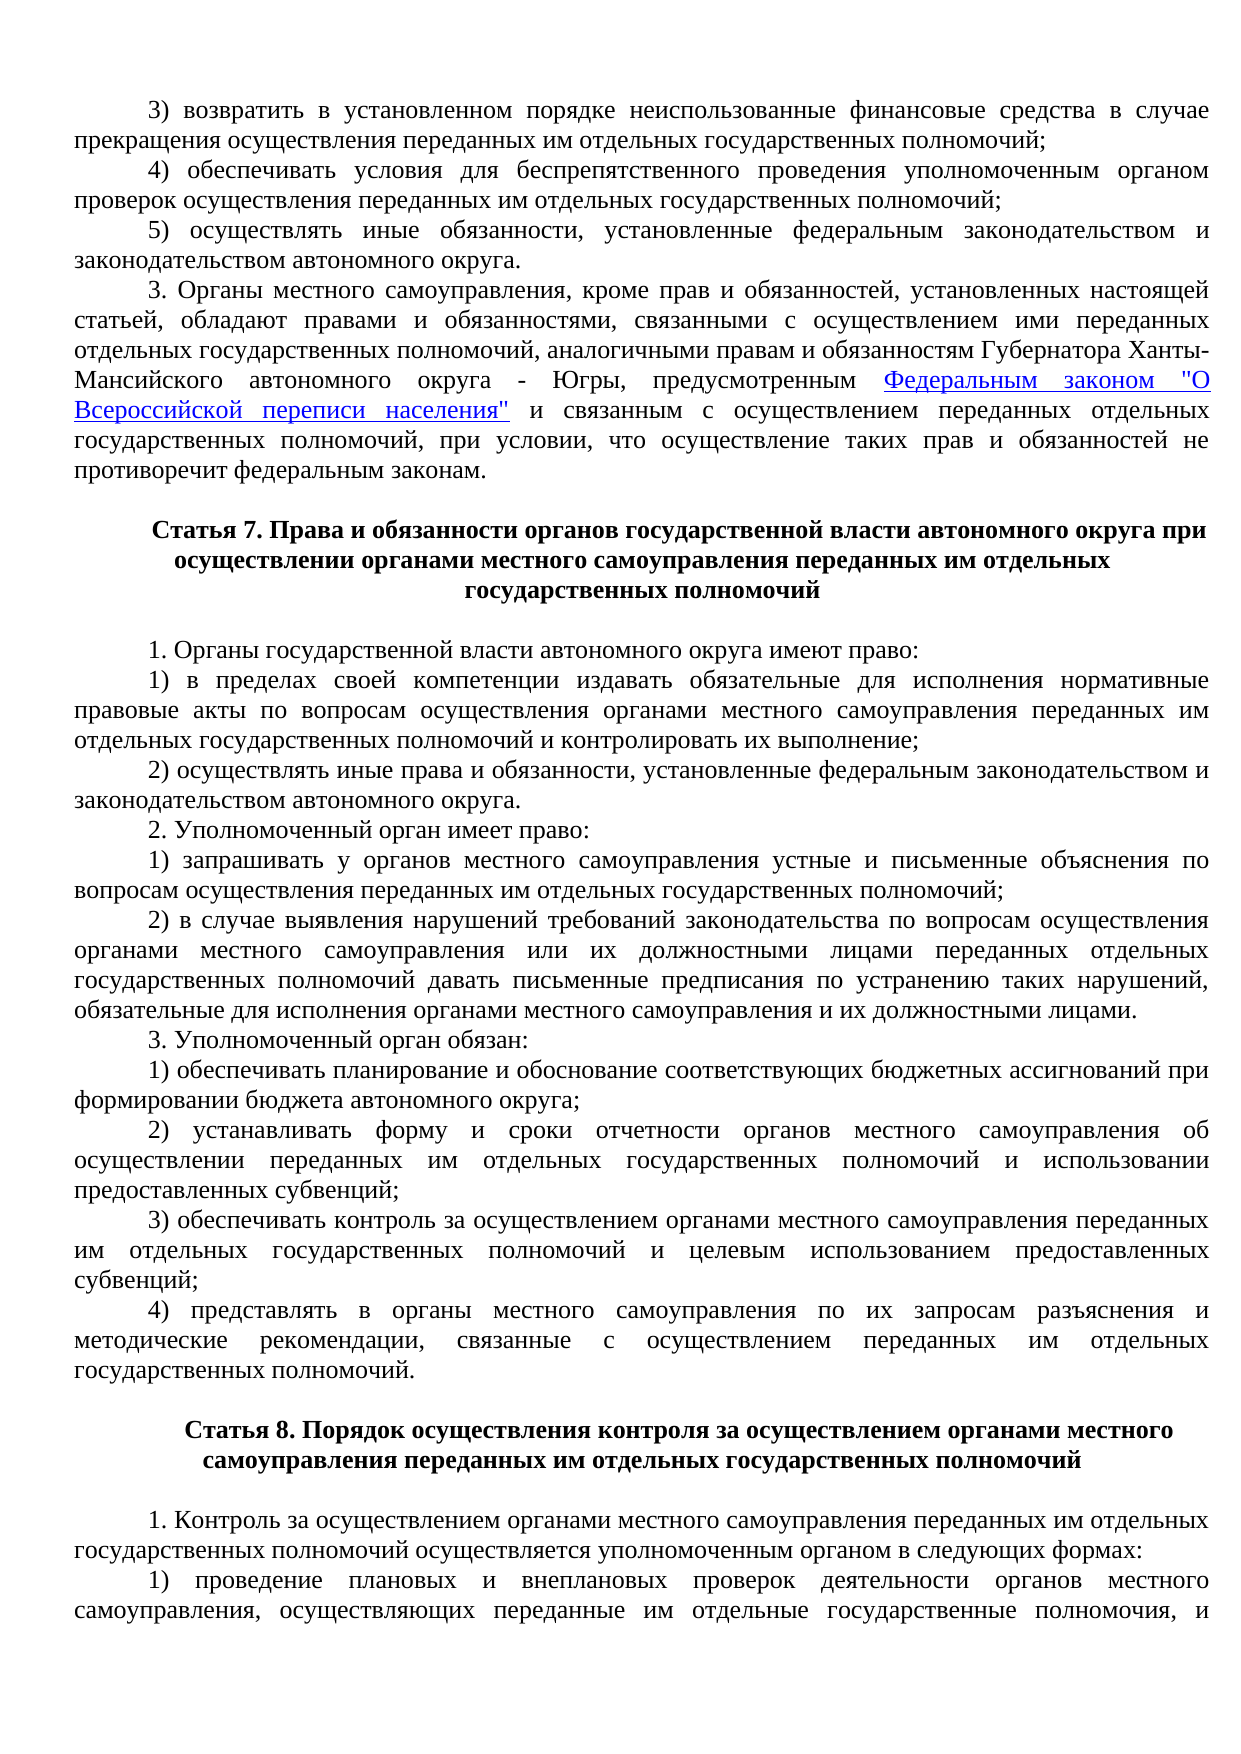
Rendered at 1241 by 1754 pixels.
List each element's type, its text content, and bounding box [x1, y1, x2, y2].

text 1. Контроль за осуществлением органами местного самоуправления переданных им отдельных государственных полномочий осуществляется уполномоченным органом в следующих формах: [74, 1504, 1211, 1564]
text 2) осуществлять иные права и обязанности, установленные федеральным законодательством и законодательством автономного округа. [74, 754, 1211, 814]
text 2. Уполномоченный орган имеет право: [74, 814, 1211, 844]
text 3. Уполномоченный орган обязан: [74, 1024, 1211, 1054]
text 3) обеспечивать контроль за осуществлением органами местного самоуправления переданных им отдельных государственных полномочий и целевым использованием предоставленных субвенций; [74, 1204, 1211, 1294]
text 3. Органы местного самоуправления, кроме прав и обязанностей, установленных настоящей статьей, обладают правами и обязанностями, связанными с осуществлением ими переданных отдельных государственных полномочий, аналогичными правам и обязанностям Губернатора Ханты-Мансийского автономного округа - Югры, предусмотренным Федеральным законом "О Всероссийской переписи населения" и связанным с осуществлением переданных отдельных государственных полномочий, при условии, что осуществление таких прав и обязанностей не противоречит федеральным законам. [74, 274, 1211, 484]
text 2) в случае выявления нарушений требований законодательства по вопросам осуществления органами местного самоуправления или их должностными лицами переданных отдельных государственных полномочий давать письменные предписания по устранению таких нарушений, обязательные для исполнения органами местного самоуправления и их должностными лицами. [74, 904, 1211, 1024]
text 1) обеспечивать планирование и обоснование соответствующих бюджетных ассигнований при формировании бюджета автономного округа; [74, 1054, 1211, 1114]
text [74, 1564, 1211, 1624]
text 4) обеспечивать условия для беспрепятственного проведения уполномоченным органом проверок осуществления переданных им отдельных государственных полномочий; [74, 154, 1211, 214]
text 3) возвратить в установленном порядке неиспользованные финансовые средства в случае прекращения осуществления переданных им отдельных государственных полномочий; [74, 94, 1211, 154]
text 2) устанавливать форму и сроки отчетности органов местного самоуправления об осуществлении переданных им отдельных государственных полномочий и использовании предоставленных субвенций; [74, 1114, 1211, 1204]
text 1. Органы государственной власти автономного округа имеют право: [74, 634, 1211, 664]
text Статья 7. Права и обязанности органов государственной власти автономного округа при осуществлении органами местного самоуправления переданных им отдельных государственных полномочий [74, 514, 1211, 604]
text 5) осуществлять иные обязанности, установленные федеральным законодательством и законодательством автономного округа. [74, 214, 1211, 274]
text 4) представлять в органы местного самоуправления по их запросам разъяснения и методические рекомендации, связанные с осуществлением переданных им отдельных государственных полномочий. [74, 1294, 1211, 1384]
text 1) запрашивать у органов местного самоуправления устные и письменные объяснения по вопросам осуществления переданных им отдельных государственных полномочий; [74, 844, 1211, 904]
text 1) в пределах своей компетенции издавать обязательные для исполнения нормативные правовые акты по вопросам осуществления органами местного самоуправления переданных им отдельных государственных полномочий и контролировать их выполнение; [74, 664, 1211, 754]
text Статья 8. Порядок осуществления контроля за осуществлением органами местного самоуправления переданных им отдельных государственных полномочий [74, 1414, 1211, 1474]
